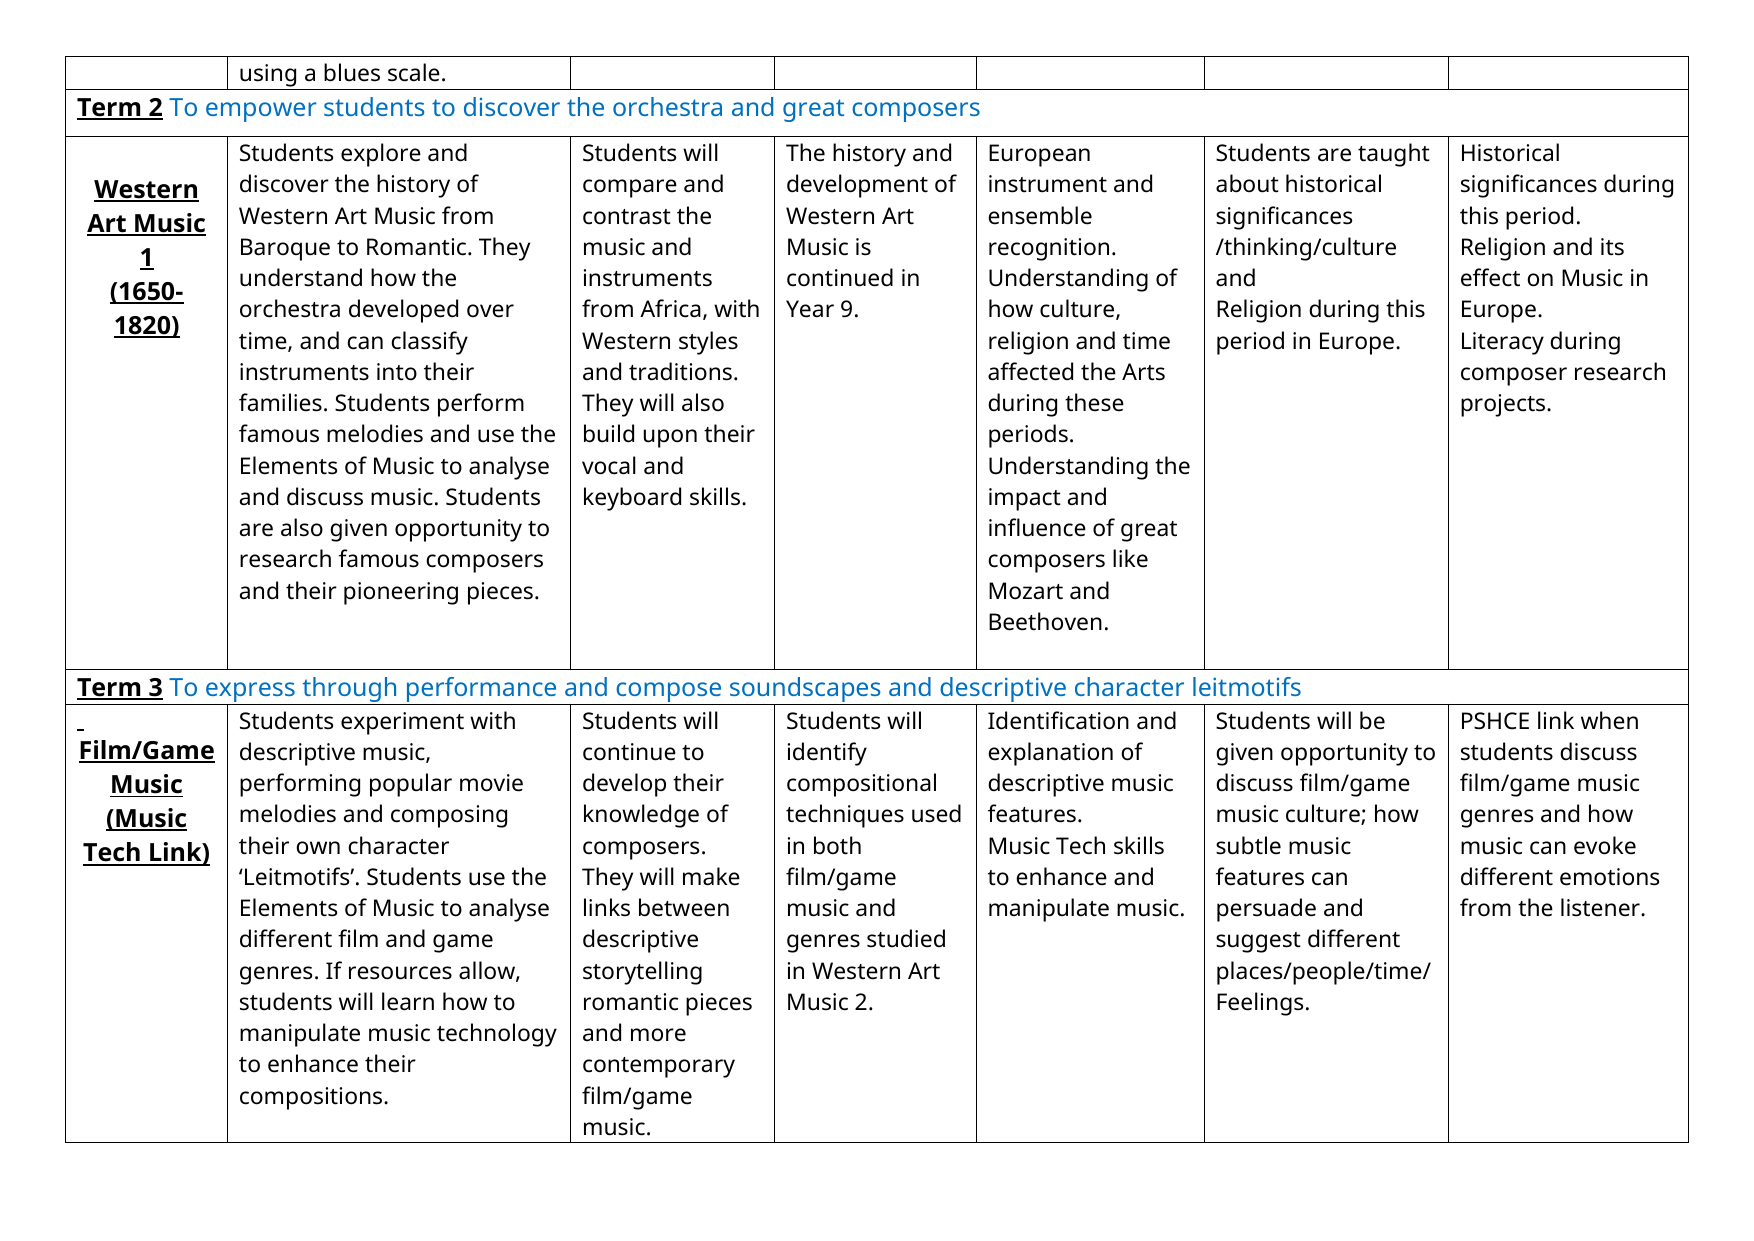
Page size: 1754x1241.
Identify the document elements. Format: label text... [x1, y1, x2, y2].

table_cell Students will be given opportunity to discuss film/game music culture; how subtle music features can persuade and suggest different places/people/time/ Feelings. [1205, 705, 1448, 1142]
table_cell Historical significances during this period. Religion and its effect on Music in Europe. Literacy during composer research projects. [1449, 137, 1688, 668]
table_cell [977, 57, 1204, 88]
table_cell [775, 57, 976, 88]
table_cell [1205, 57, 1448, 88]
table_cell Identification and explanation of descriptive music features. Music Tech skills to enhance and manipulate music. [977, 705, 1204, 1142]
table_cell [571, 57, 774, 88]
table_cell Term 3 To express through performance and compose soundscapes and descriptive character leitmotifs [66, 670, 1688, 703]
table_cell Students are taught about historical significances /thinking/culture and Religion during this period in Europe. [1205, 137, 1448, 668]
table_cell Film/Game Music (Music Tech Link) [66, 705, 227, 1142]
table_cell The history and development of Western Art Music is continued in Year 9. [775, 137, 976, 668]
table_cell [1449, 57, 1688, 88]
table_cell Students experiment with descriptive music, performing popular movie melodies and composing their own character ‘Leitmotifs’. Students use the Elements of Music to analyse different film and game genres. If resources allow, students will learn how to manipulate music technology to enhance their compositions. [228, 705, 570, 1142]
table_cell Students will compare and contrast the music and instruments from Africa, with Western styles and traditions. They will also build upon their vocal and keyboard skills. [571, 137, 774, 668]
table_cell European instrument and ensemble recognition. Understanding of how culture, religion and time affected the Arts during these periods. Understanding the impact and influence of great composers like Mozart and Beethoven. [977, 137, 1204, 668]
table_cell PSHCE link when students discuss film/game music genres and how music can evoke different emotions from the listener. [1449, 705, 1688, 1142]
table_cell Students explore and discover the history of Western Art Music from Baroque to Romantic. They understand how the orchestra developed over time, and can classify instruments into their families. Students perform famous melodies and use the Elements of Music to analyse and discuss music. Students are also given opportunity to research famous composers and their pioneering pieces. [228, 137, 570, 668]
table_cell Western Art Music 1 (1650-1820) [66, 137, 227, 668]
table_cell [228, 57, 570, 88]
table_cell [66, 57, 227, 88]
table_cell Term 2 To empower students to discover the orchestra and great composers [66, 90, 1688, 136]
table_cell Students will identify compositional techniques used in both film/game music and genres studied in Western Art Music 2. [775, 705, 976, 1142]
table_cell Students will continue to develop their knowledge of composers. They will make links between descriptive storytelling romantic pieces and more contemporary film/game music. [571, 705, 774, 1142]
